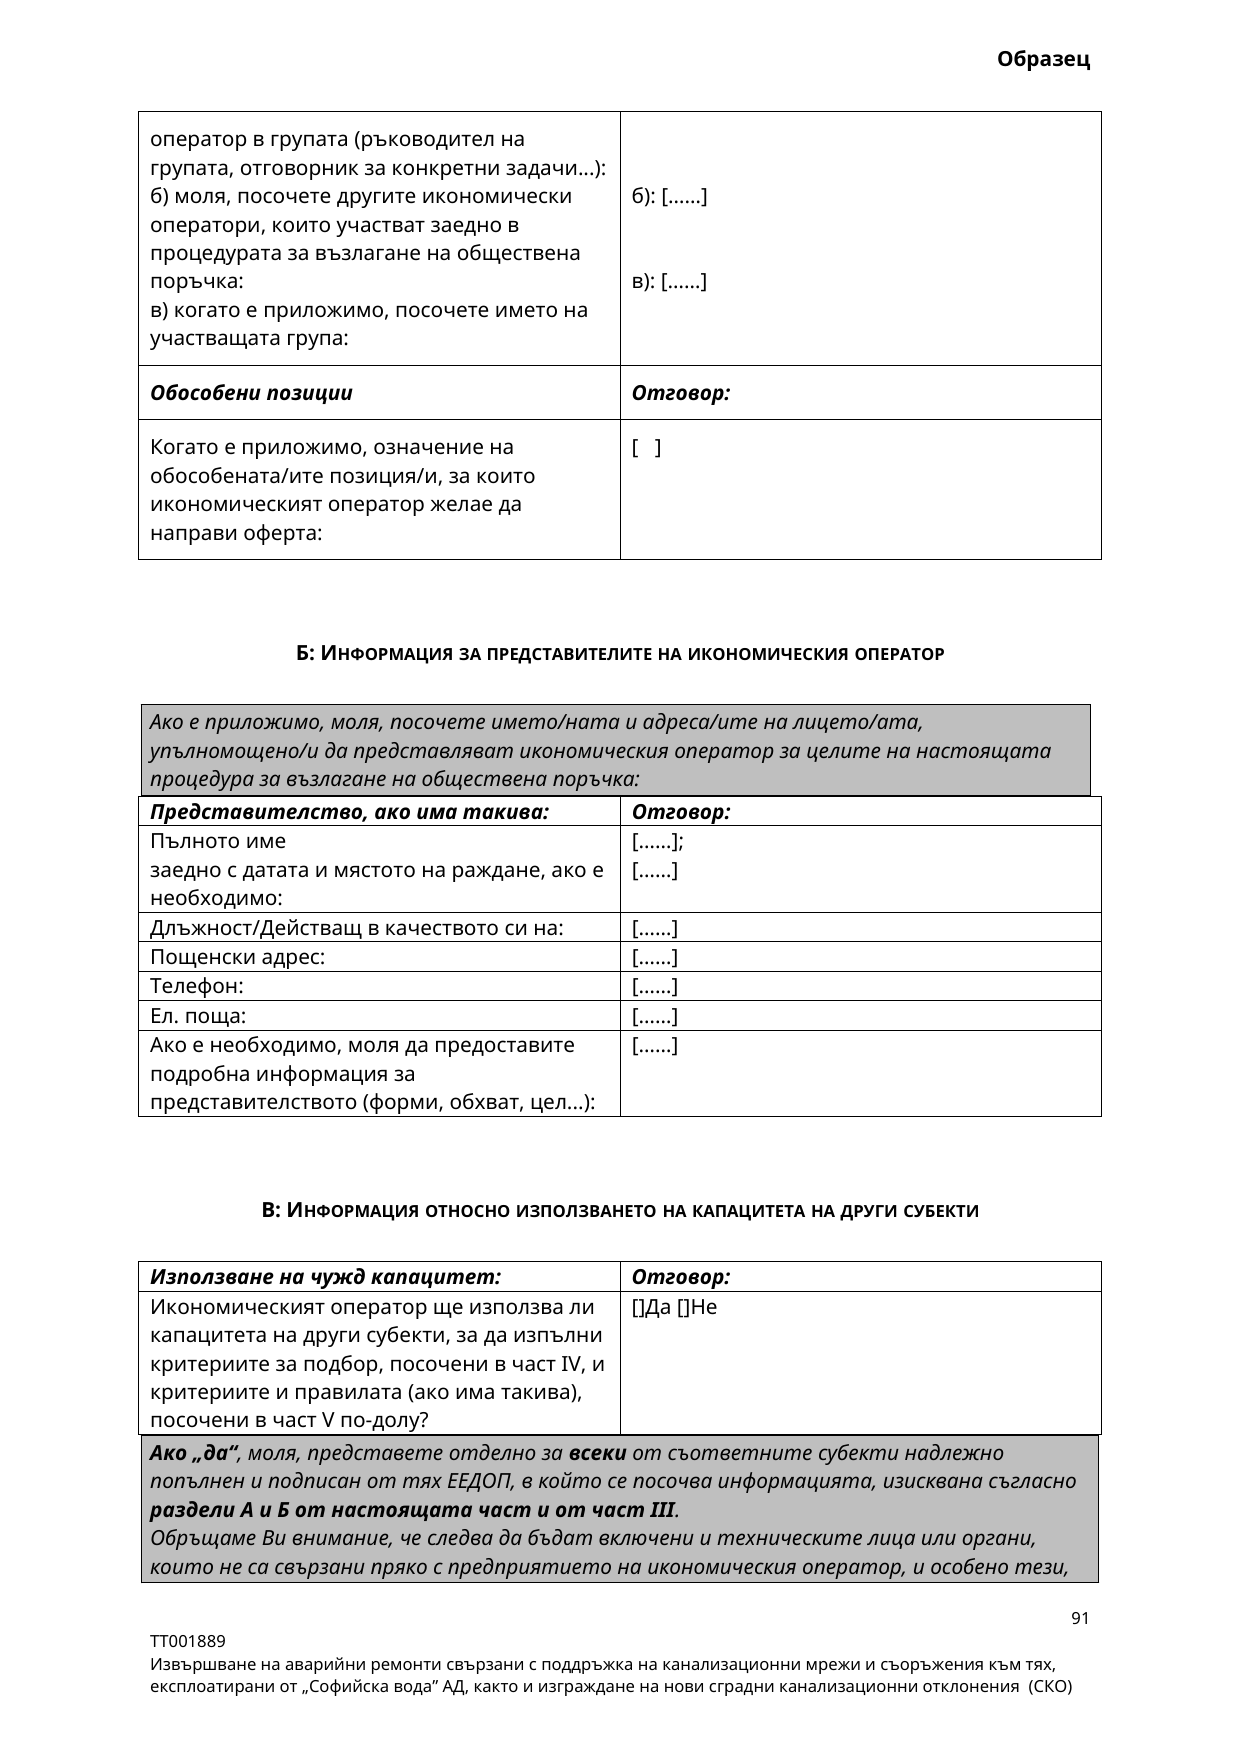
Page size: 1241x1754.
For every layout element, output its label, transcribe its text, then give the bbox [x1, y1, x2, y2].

table_cell [……] [621, 1031, 1101, 1116]
table_cell [……] [621, 913, 1101, 941]
title Б: Информация за представителите на икономическия оператор [150, 638, 1090, 667]
title В: Информация относно използването на капацитета на други субекти [150, 1195, 1090, 1224]
text Ако е приложимо, моля, посочете името/ната и адреса/ите на лицето/ата, упълномощено/и да представляват икономическия оператор за целите на настоящата процедура за възлагане на обществена поръчка: [142, 705, 1090, 795]
table_cell Пощенски адрес: [139, 942, 620, 971]
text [142, 1436, 1098, 1582]
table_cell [621, 112, 1101, 364]
table_cell Ел. поща: [139, 1001, 620, 1029]
table_cell Телефон: [139, 972, 620, 1000]
table_cell Обособени позиции [139, 366, 620, 419]
table_cell Отговор: [621, 366, 1101, 419]
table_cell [139, 112, 620, 364]
table_cell []Да []Не [621, 1292, 1101, 1434]
table_cell [ ] [621, 420, 1101, 559]
table_cell Когато е приложимо, означение на обособената/ите позиция/и, за които икономическият оператор желае да направи оферта: [139, 420, 620, 559]
table_cell Икономическият оператор ще използва ли капацитета на други субекти, за да изпълни критериите за подбор, посочени в част IV, и критериите и правилата (ако има такива), посочени в част V по-долу? [139, 1292, 620, 1434]
table_header Представителство, ако има такива: [139, 797, 620, 825]
table_cell [……] [621, 942, 1101, 971]
table_cell Ако е необходимо, моля да предоставите подробна информация за представителството (форми, обхват, цел...): [139, 1031, 620, 1116]
table_cell [……] [621, 1001, 1101, 1029]
table_cell [……] [621, 972, 1101, 1000]
table_header Използване на чужд капацитет: [139, 1262, 620, 1291]
table_cell Пълното име заедно с датата и мястото на раждане, ако е необходимо: [139, 826, 620, 912]
table_cell Длъжност/Действащ в качеството си на: [139, 913, 620, 941]
table_header Отговор: [621, 1262, 1101, 1291]
table_header Отговор: [621, 797, 1101, 825]
table_cell [……]; [……] [621, 826, 1101, 912]
